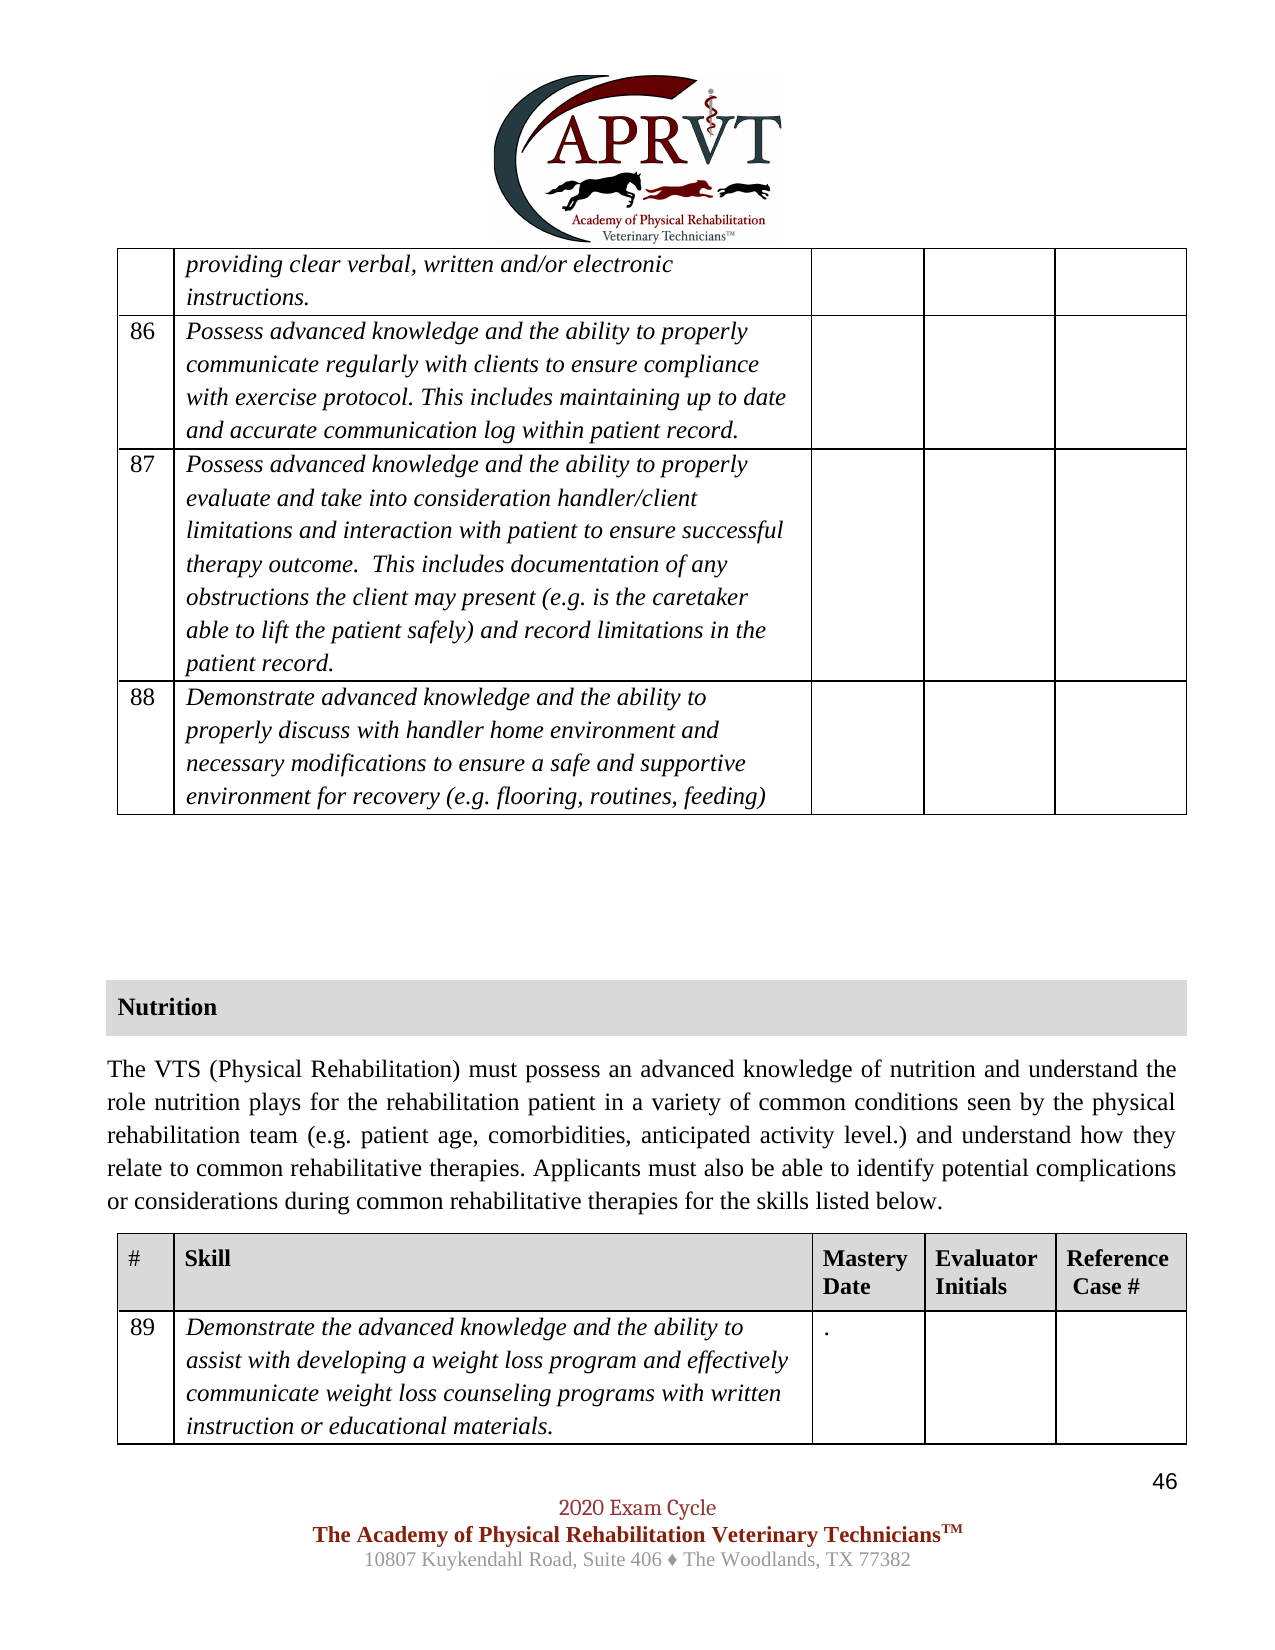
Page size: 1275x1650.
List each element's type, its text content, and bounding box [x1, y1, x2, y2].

text The VTS (Physical Rehabilitation) must possess an advanced knowledge of nutrition and understand the role nutrition plays for the rehabilitation patient in a variety of common conditions seen by the physical rehabilitation team (e.g. patient age, comorbidities, anticipated activity level.) and understand how they relate to common rehabilitative therapies. Applicants must also be able to identify potential complications or considerations during common rehabilitative therapies for the skills listed below. [107, 1054, 1177, 1214]
table_cell Possess advanced knowledge and the ability to properly evaluate and take into consideration handler/client limitations and interaction with patient to ensure successful therapy outcome. This includes documentation of any obstructions the client may present (e.g. is the caretaker able to lift the patient safely) and record limitations in the patient record. [175, 450, 811, 680]
table_cell [1056, 316, 1186, 448]
table_header Mastery Date [813, 1234, 924, 1310]
table_cell Demonstrate advanced knowledge and the ability to properly discuss with handler home environment and necessary modifications to ensure a safe and supportive environment for recovery (e.g. flooring, routines, feeding) [175, 682, 811, 813]
picture [493, 75, 782, 244]
table_cell [1056, 450, 1186, 680]
table_cell [925, 249, 1054, 315]
table_cell [925, 316, 1054, 448]
table_cell 87 [118, 449, 173, 680]
table_header Nutrition [107, 981, 1186, 1035]
table_cell Demonstrate the advanced knowledge and the ability to assist with developing a weight loss program and effectively communicate weight loss counseling programs with written instruction or educational materials. [175, 1312, 812, 1443]
table_header Evaluator Initials [926, 1234, 1055, 1310]
table_cell [812, 316, 923, 448]
table_cell . [813, 1312, 924, 1443]
table_header Skill [175, 1234, 812, 1310]
table_cell [812, 682, 923, 813]
table_cell [812, 249, 923, 315]
table_header # [118, 1234, 173, 1310]
table_cell 89 [118, 1311, 173, 1443]
table_cell Possess advanced knowledge and the ability to properly communicate regularly with clients to ensure compliance with exercise protocol. This includes maintaining up to date and accurate communication log within patient record. [175, 316, 811, 448]
table_cell [925, 682, 1054, 813]
table_cell [1056, 682, 1186, 813]
table_cell [1057, 1312, 1186, 1443]
table_cell [1056, 249, 1186, 315]
table_cell [926, 1312, 1055, 1443]
table_cell 85 [118, 249, 173, 315]
table_cell [925, 450, 1054, 680]
table_cell 88 [118, 681, 173, 813]
table_cell 86 [118, 316, 173, 448]
table_header Reference Case # [1057, 1234, 1186, 1310]
table_cell [812, 450, 923, 680]
